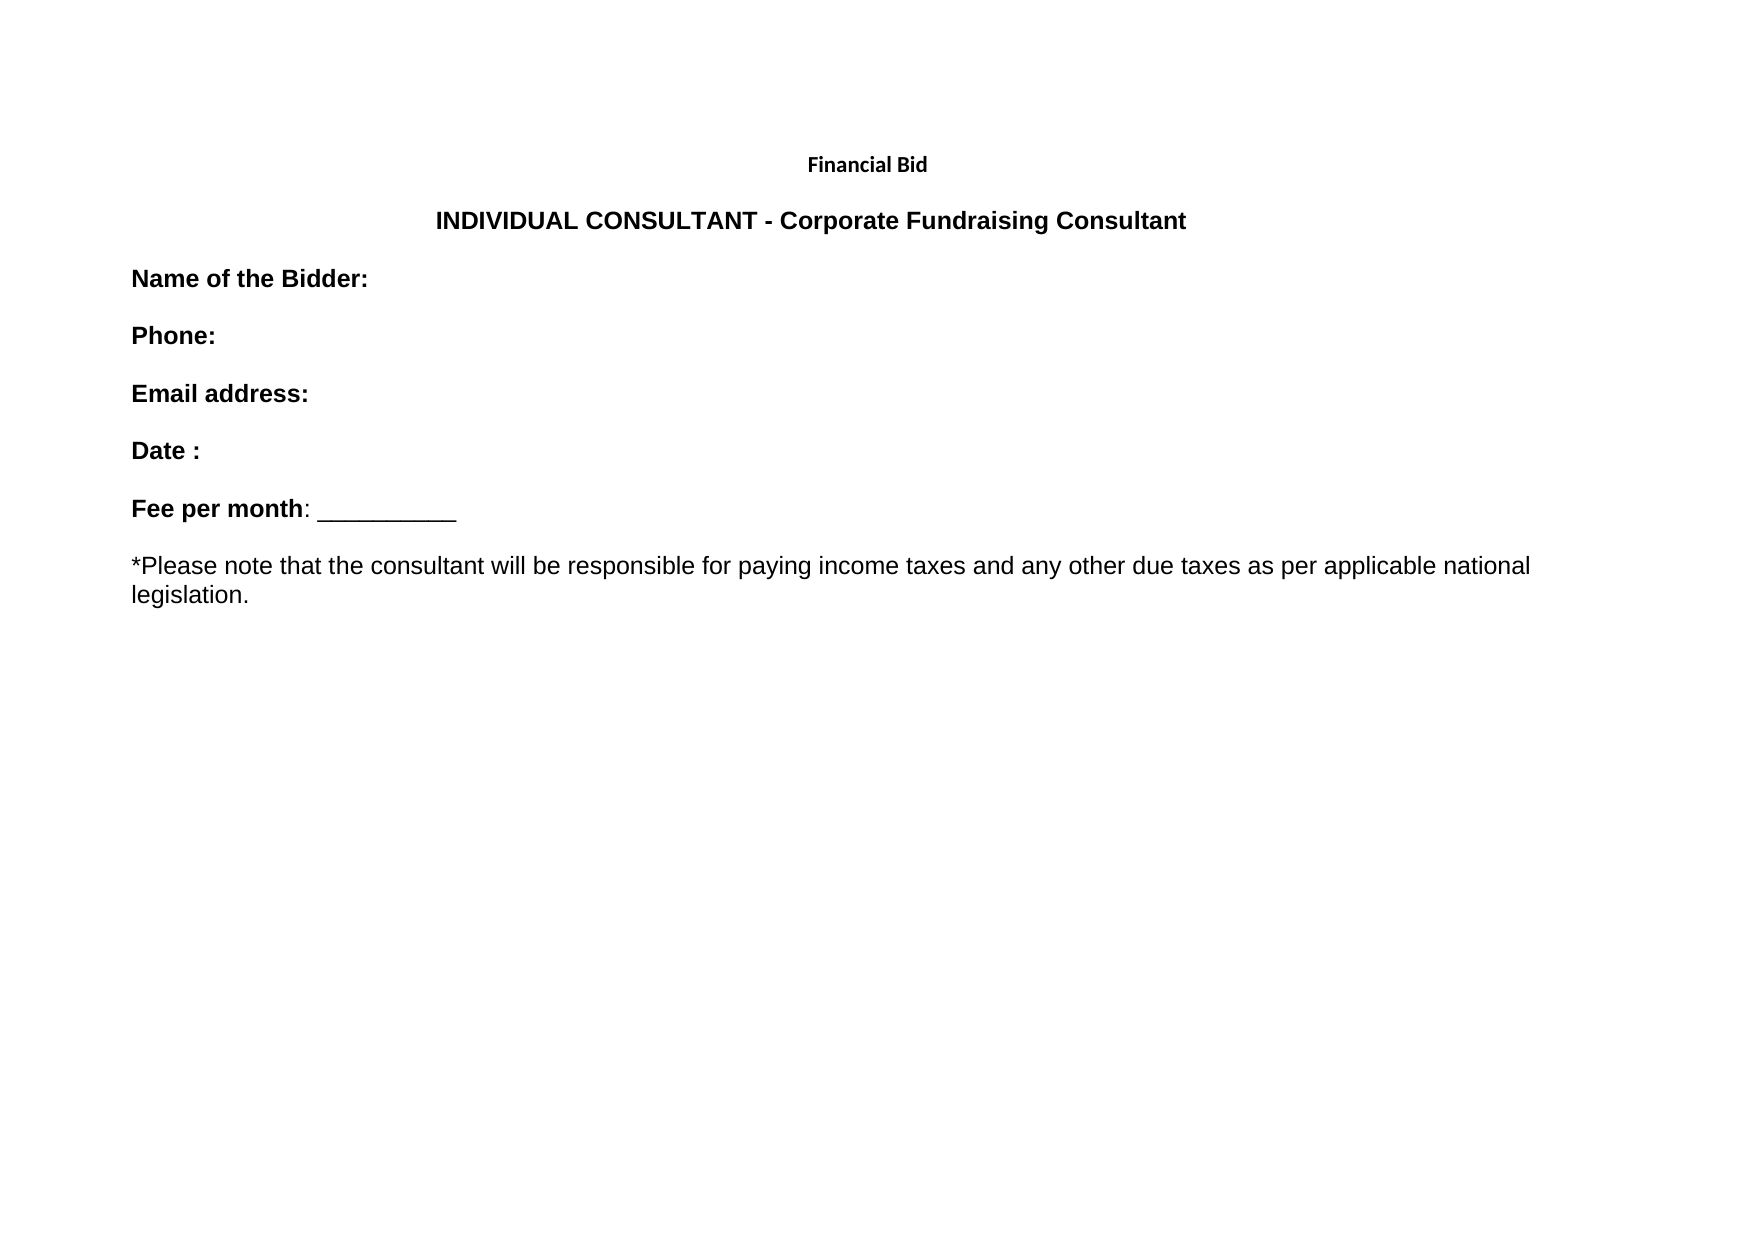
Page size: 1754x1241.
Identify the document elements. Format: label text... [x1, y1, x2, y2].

text *Please note that the consultant will be responsible for paying income taxes and any other due taxes as per applicable national legislation. [131, 551, 1604, 608]
text Date : [19, 436, 1604, 465]
text Phone: [131, 321, 1604, 350]
text Financial Bid [131, 150, 1604, 178]
text Email address: [131, 378, 1604, 407]
text INDIVIDUAL CONSULTANT - Corporate Fundraising Consultant [19, 206, 1604, 235]
text Name of the Bidder: [131, 263, 1604, 292]
text Fee per month: __________ [131, 493, 1604, 522]
